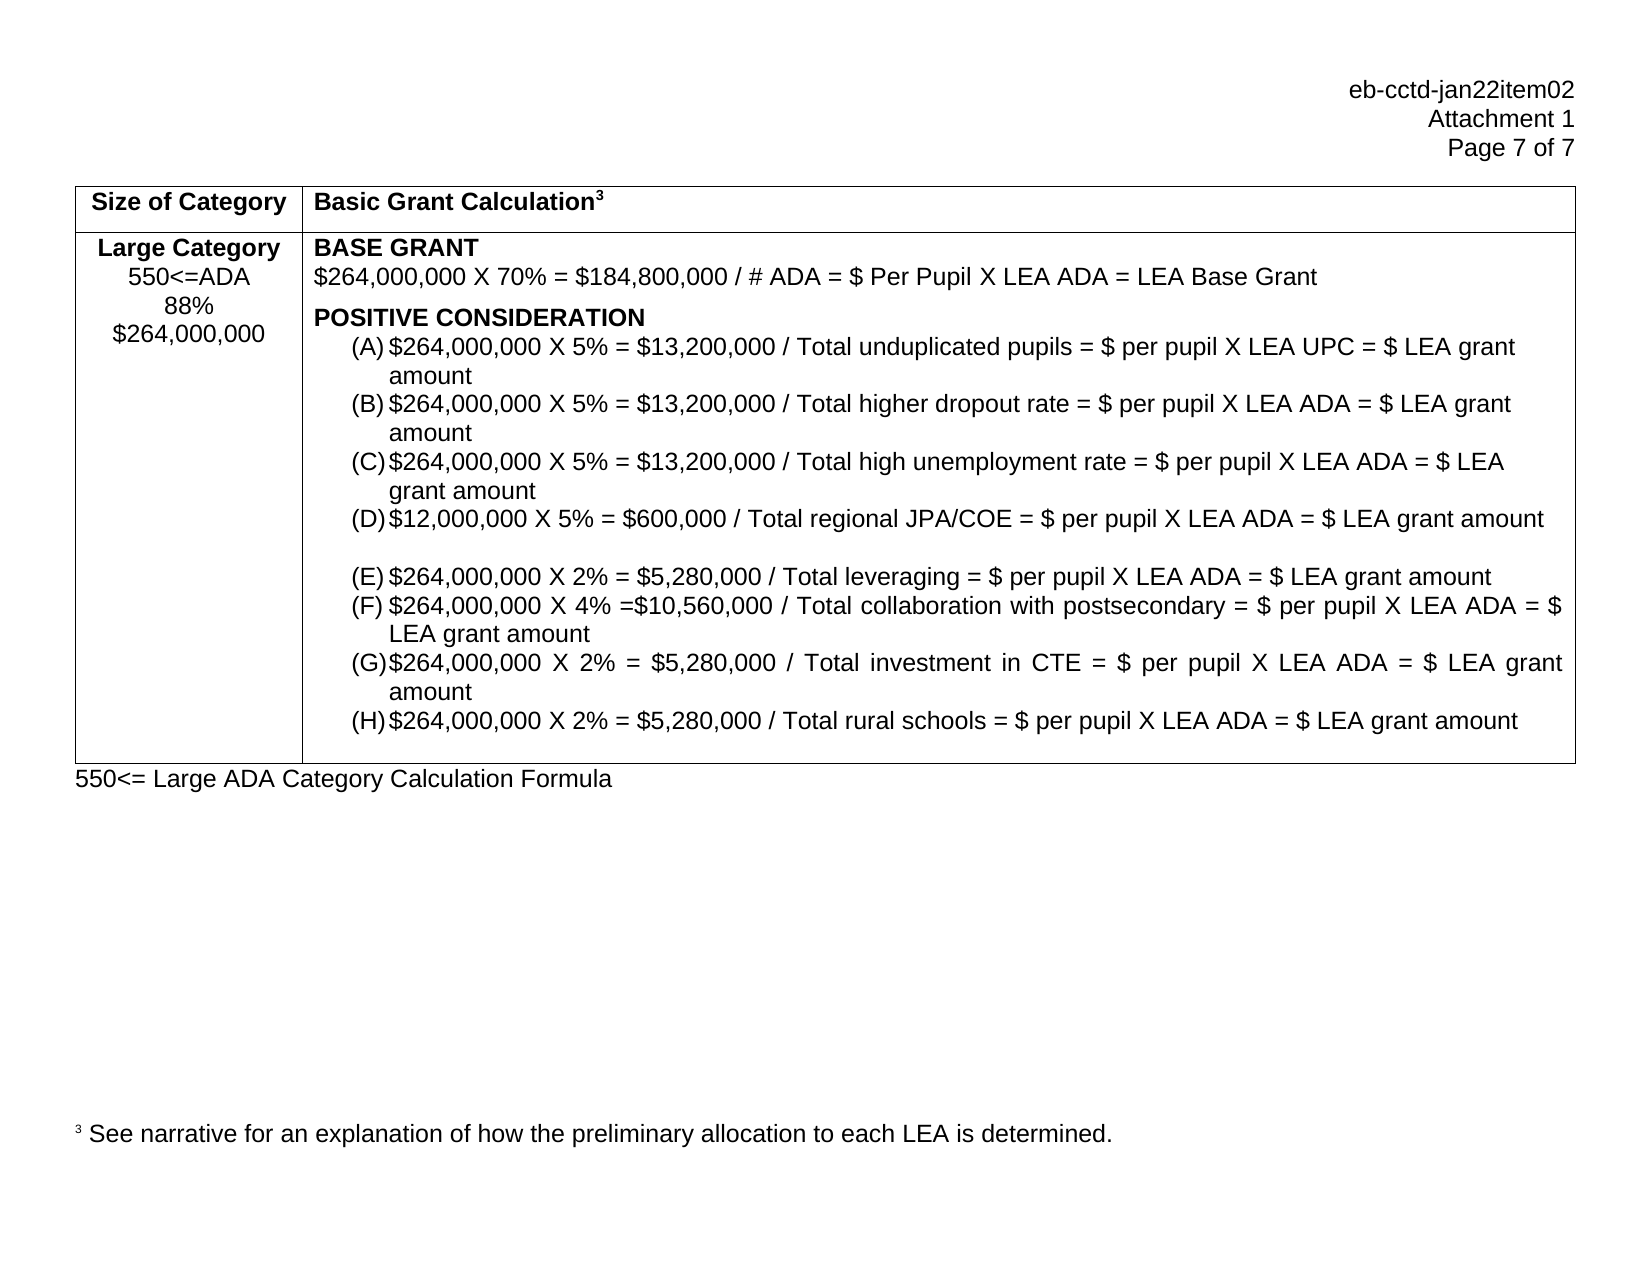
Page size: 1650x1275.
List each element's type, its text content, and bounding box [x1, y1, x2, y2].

table_cell BASE GRANT $264,000,000 X 70% = $184,800,000 / # ADA = $ Per Pupil X LEA ADA = LEA Base Grant POSITIVE CONSIDERATION $264,000,000 X 5% = $13,200,000 / Total unduplicated pupils = $ per pupil X LEA UPC = $ LEA grant amount $264,000,000 X 5% = $13,200,000 / Total higher dropout rate = $ per pupil X LEA ADA = $ LEA grant amount $264,000,000 X 5% = $13,200,000 / Total high unemployment rate = $ per pupil X LEA ADA = $ LEA grant amount $12,000,000 X 5% = $600,000 / Total regional JPA/COE = $ per pupil X LEA ADA = $ LEA grant amount $264,000,000 X 2% = $5,280,000 / Total leveraging = $ per pupil X LEA ADA = $ LEA grant amount $264,000,000 X 4% =$10,560,000 / Total collaboration with postsecondary = $ per pupil X LEA ADA = $ LEA grant amount $264,000,000 X 2% = $5,280,000 / Total investment in CTE = $ per pupil X LEA ADA = $ LEA grant amount $264,000,000 X 2% = $5,280,000 / Total rural schools = $ per pupil X LEA ADA = $ LEA grant amount [303, 233, 1575, 763]
text 550<= Large ADA Category Calculation Formula [75, 764, 1575, 793]
table_cell Large Category 550<=ADA 88% $264,000,000 [76, 233, 302, 763]
table_header Basic Grant Calculation [303, 187, 1575, 232]
table_header Size of Category [76, 187, 302, 232]
